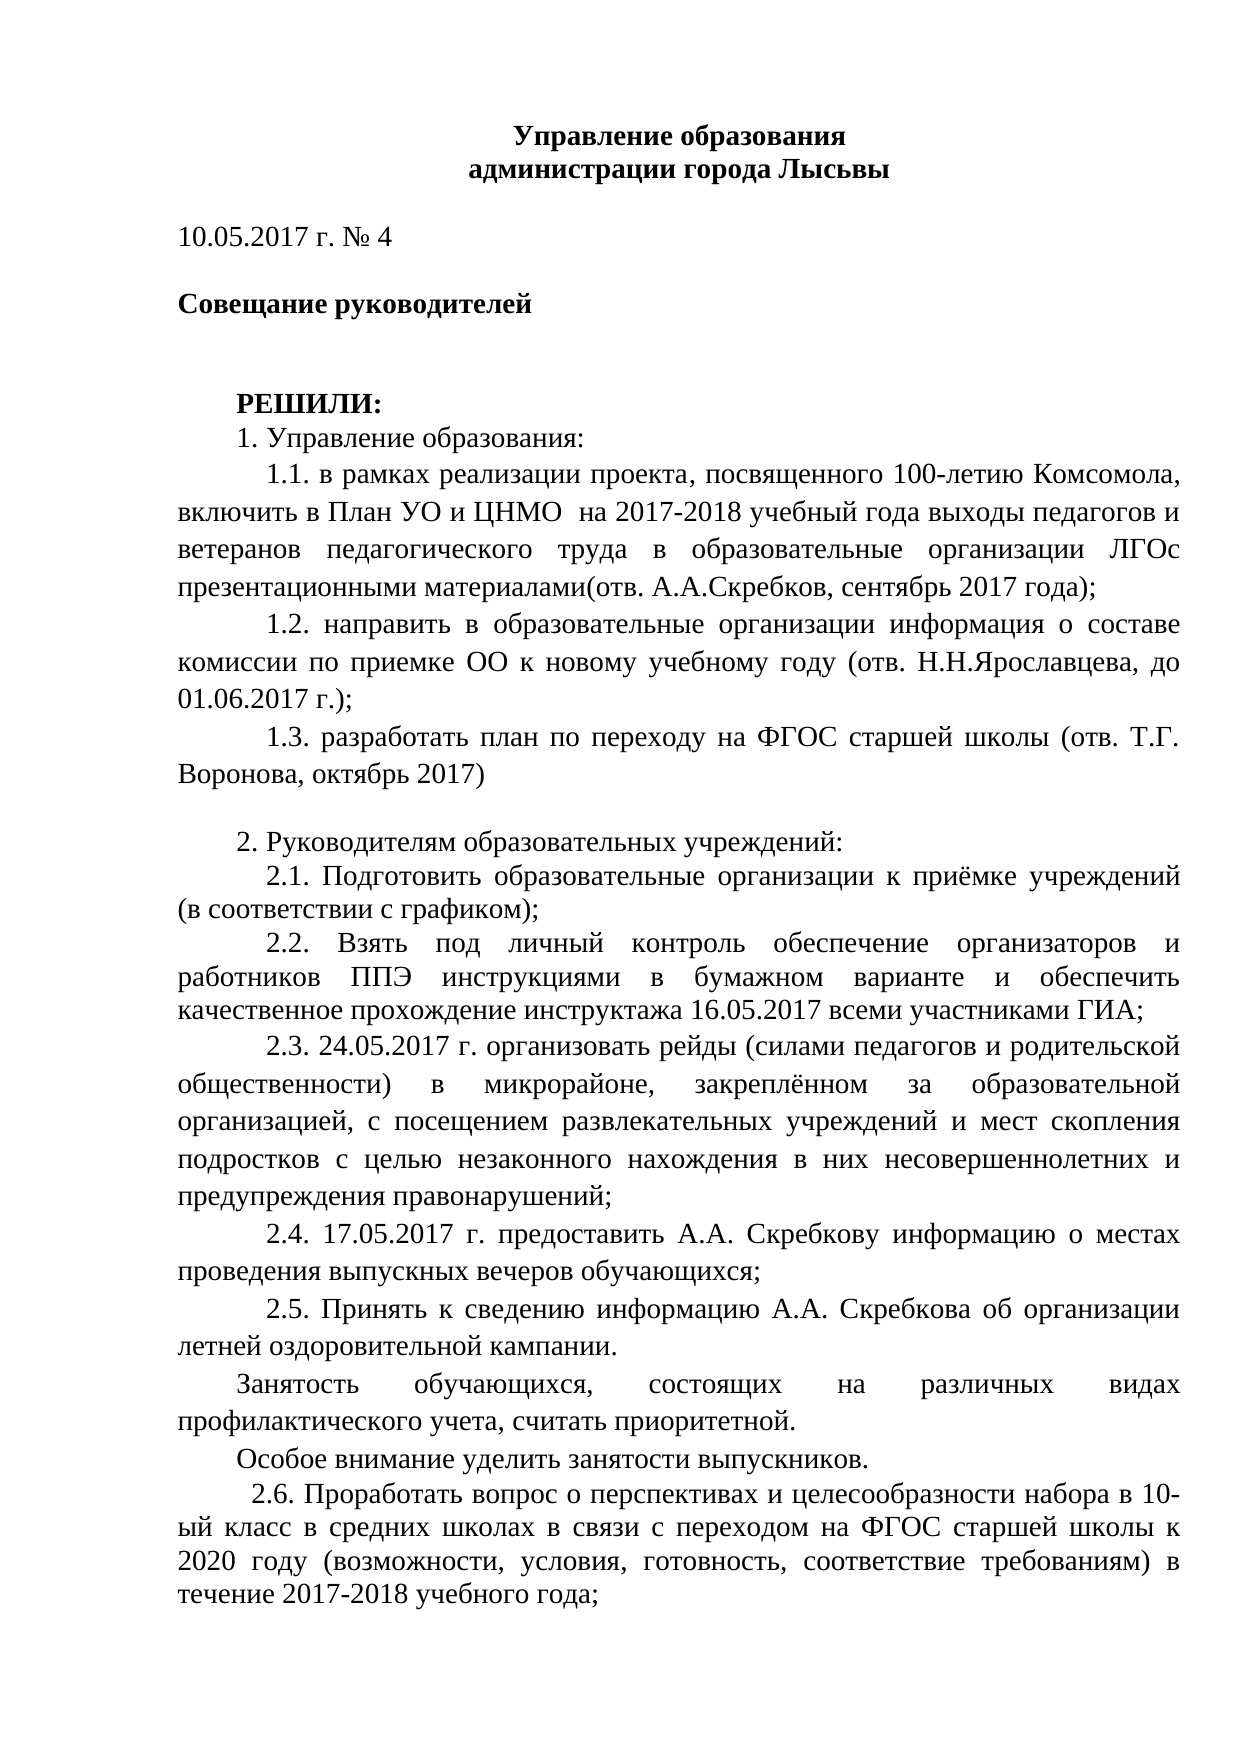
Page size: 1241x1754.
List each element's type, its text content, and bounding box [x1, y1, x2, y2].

text Совещание руководителей [177, 286, 1181, 319]
text Занятость обучающихся, состоящих на различных видах профилактического учета, считать приоритетной. [177, 1363, 1181, 1438]
text 2.1. Подготовить образовательные организации к приёмке учреждений (в соответствии с графиком); [177, 858, 1181, 925]
text Особое внимание уделить занятости выпускников. [177, 1438, 1181, 1476]
text 1.3. разработать план по переходу на ФГОС старшей школы (отв. Т.Г. Воронова, октябрь 2017) [177, 716, 1181, 791]
text 2.3. 24.05.2017 г. организовать рейды (силами педагогов и родительской общественности) в микрорайоне, закреплённом за образовательной организацией, с посещением развлекательных учреждений и мест скопления подростков с целью незаконного нахождения в них несовершеннолетних и предупреждения правонарушений; [177, 1026, 1181, 1213]
text 1.2. направить в образовательные организации информация о составе комиссии по приемке ОО к новому учебному году (отв. Н.Н.Ярославцева, до 01.06.2017 г.); [177, 603, 1181, 716]
list Управление образования: [177, 420, 1181, 453]
text 10.05.2017 г. № 4 [177, 219, 1181, 252]
text 2.2. Взять под личный контроль обеспечение организаторов и работников ППЭ инструкциями в бумажном варианте и обеспечить качественное прохождение инструктажа 16.05.2017 всеми участниками ГИА; [177, 925, 1181, 1026]
text 2.4. 17.05.2017 г. предоставить А.А. Скребкову информацию о местах проведения выпускных вечеров обучающихся; [177, 1213, 1181, 1288]
text 1.1. в рамках реализации проекта, посвященного 100-летию Комсомола, включить в План УО и ЦНМО на 2017-2018 учебный года выходы педагогов и ветеранов педагогического труда в образовательные организации ЛГОс презентационными материалами(отв. А.А.Скребков, сентябрь 2017 года); [177, 453, 1181, 603]
text 2.5. Принять к сведению информацию А.А. Скребкова об организации летней оздоровительной кампании. [177, 1288, 1181, 1363]
text РЕШИЛИ: [177, 386, 1181, 420]
text 2.6. Проработать вопрос о перспективах и целесообразности набора в 10-ый класс в средних школах в связи с переходом на ФГОС старшей школы к 2020 году (возможности, условия, готовность, соответствие требованиям) в течение 2017-2018 учебного года; [177, 1476, 1181, 1610]
text Управление образования [177, 118, 1181, 152]
list Руководителям образовательных учреждений: [177, 824, 1181, 858]
text администрации города Лысьвы [177, 152, 1181, 185]
